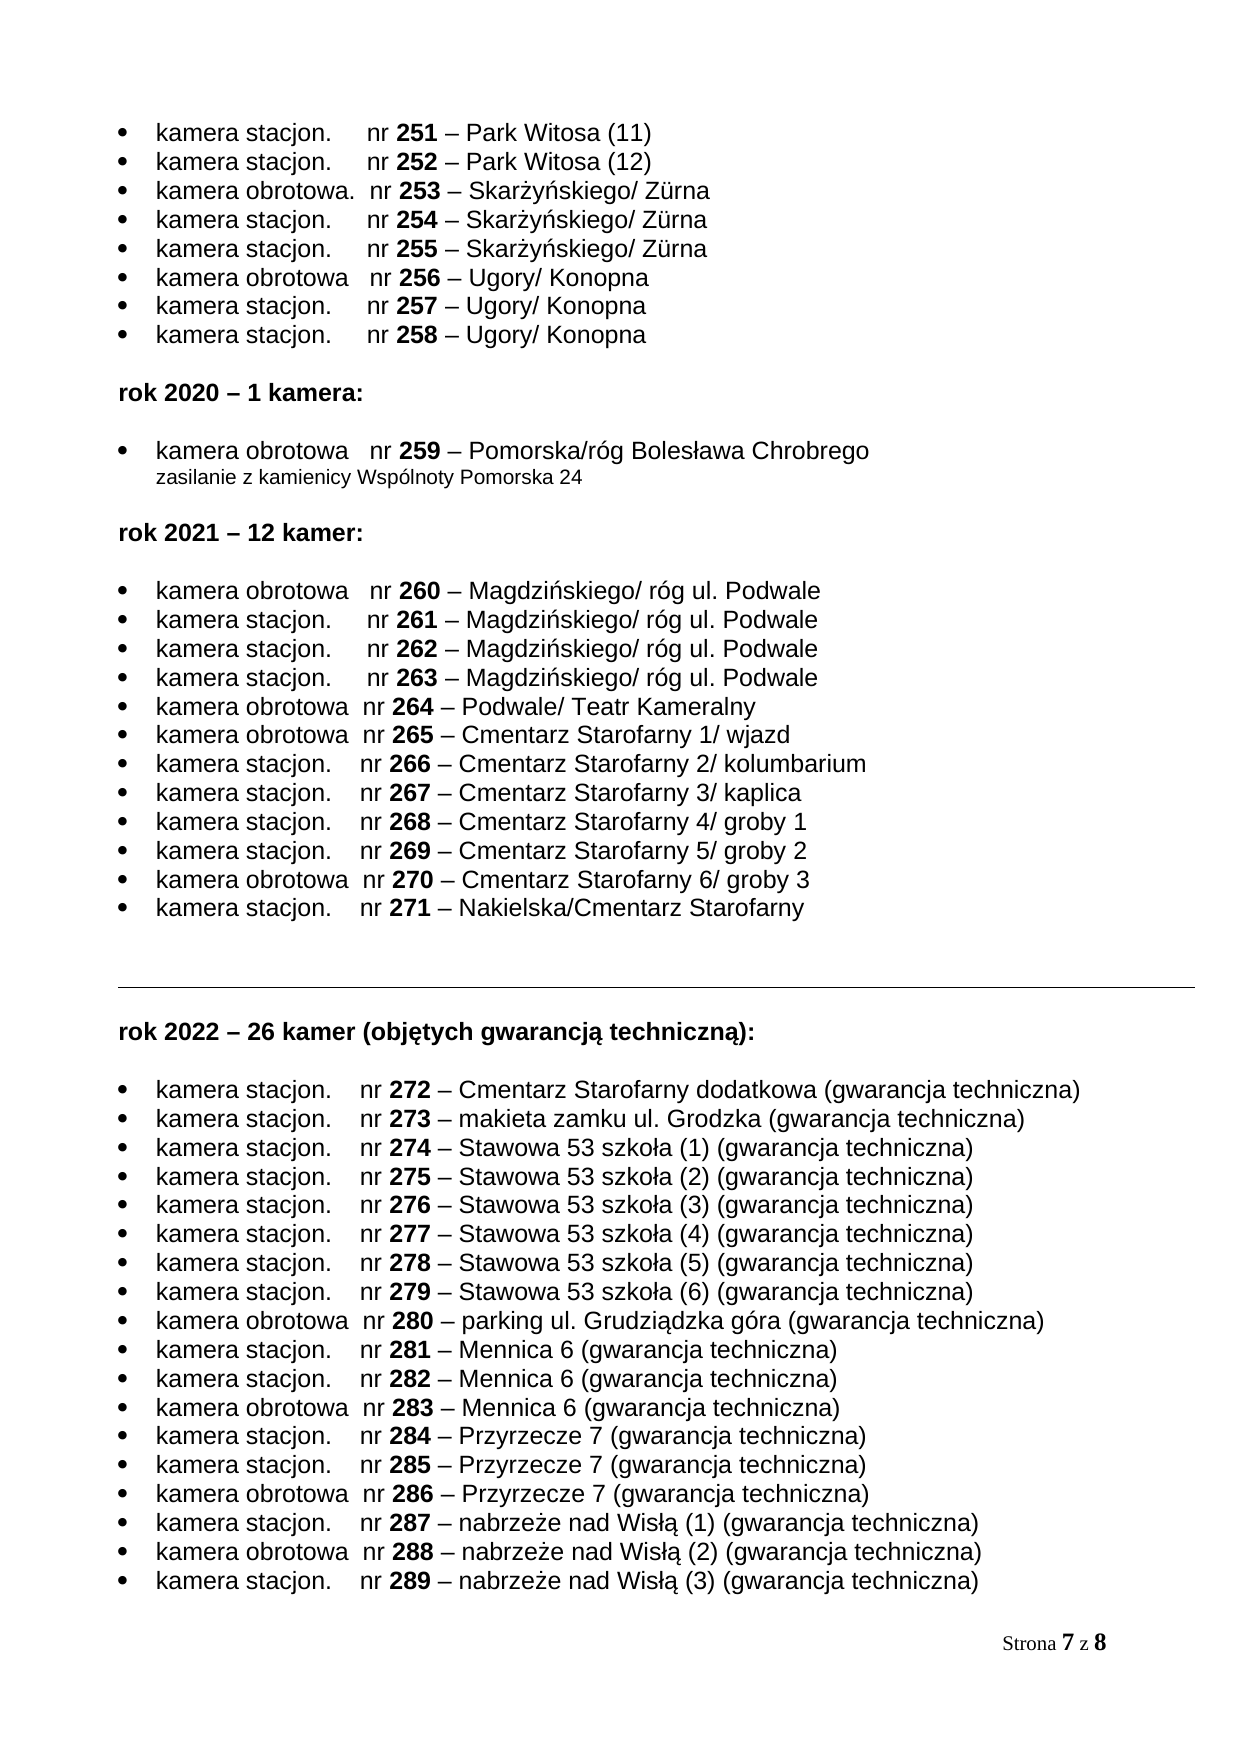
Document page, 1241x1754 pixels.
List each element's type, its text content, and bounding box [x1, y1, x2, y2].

list kamera stacjon. nr 268 – Cmentarz Starofarny 4/ groby 1 [118, 807, 1195, 836]
list kamera stacjon. nr 266 – Cmentarz Starofarny 2/ kolumbarium [118, 749, 1195, 778]
list kamera stacjon. nr 274 – Stawowa 53 szkoła (1) (gwarancja techniczna) [118, 1133, 1195, 1162]
text rok 2020 – 1 kamera: [118, 378, 1195, 407]
text rok 2021 – 12 kamer: [118, 518, 1195, 547]
text rok 2022 – 26 kamer (objętych gwarancją techniczną): [118, 1017, 1195, 1046]
list kamera stacjon. nr 257 – Ugory/ Konopna [118, 291, 1195, 320]
list kamera obrotowa nr 264 – Podwale/ Teatr Kameralny [118, 691, 1195, 720]
list kamera stacjon. nr 272 – Cmentarz Starofarny dodatkowa (gwarancja techniczna) [118, 1075, 1195, 1104]
list kamera obrotowa nr 280 – parking ul. Grudziądzka góra (gwarancja techniczna) [118, 1306, 1195, 1335]
list kamera stacjon. nr 258 – Ugory/ Konopna [118, 320, 1195, 349]
list kamera obrotowa nr 259 – Pomorska/róg Bolesława Chrobrego zasilanie z kamienicy Wspólnoty Pomorska 24 [118, 436, 1195, 489]
list kamera obrotowa. nr 253 – Skarżyńskiego/ Zürna [118, 176, 1195, 205]
list kamera stacjon. nr 275 – Stawowa 53 szkoła (2) (gwarancja techniczna) [118, 1162, 1195, 1191]
list kamera stacjon. nr 284 – Przyrzecze 7 (gwarancja techniczna) [118, 1421, 1195, 1450]
list kamera obrotowa nr 283 – Mennica 6 (gwarancja techniczna) [118, 1392, 1195, 1421]
list kamera stacjon. nr 269 – Cmentarz Starofarny 5/ groby 2 [118, 836, 1195, 864]
list kamera obrotowa nr 286 – Przyrzecze 7 (gwarancja techniczna) [118, 1479, 1195, 1508]
list kamera stacjon. nr 251 – Park Witosa (11) [118, 118, 1195, 147]
list kamera stacjon. nr 282 – Mennica 6 (gwarancja techniczna) [118, 1364, 1195, 1392]
list kamera stacjon. nr 277 – Stawowa 53 szkoła (4) (gwarancja techniczna) [118, 1219, 1195, 1248]
list kamera stacjon. nr 276 – Stawowa 53 szkoła (3) (gwarancja techniczna) [118, 1191, 1195, 1219]
list kamera stacjon. nr 254 – Skarżyńskiego/ Zürna [118, 205, 1195, 234]
list kamera stacjon. nr 279 – Stawowa 53 szkoła (6) (gwarancja techniczna) [118, 1277, 1195, 1306]
list kamera stacjon. nr 278 – Stawowa 53 szkoła (5) (gwarancja techniczna) [118, 1248, 1195, 1277]
list kamera stacjon. nr 285 – Przyrzecze 7 (gwarancja techniczna) [118, 1450, 1195, 1479]
list kamera stacjon. nr 287 – nabrzeże nad Wisłą (1) (gwarancja techniczna) [118, 1508, 1195, 1537]
list kamera stacjon. nr 255 – Skarżyńskiego/ Zürna [118, 234, 1195, 262]
list kamera stacjon. nr 261 – Magdzińskiego/ róg ul. Podwale [118, 605, 1195, 634]
list kamera stacjon. nr 262 – Magdzińskiego/ róg ul. Podwale [118, 634, 1195, 663]
list kamera stacjon. nr 263 – Magdzińskiego/ róg ul. Podwale [118, 663, 1195, 691]
list kamera stacjon. nr 271 – Nakielska/Cmentarz Starofarny [118, 893, 1195, 922]
list kamera stacjon. nr 281 – Mennica 6 (gwarancja techniczna) [118, 1335, 1195, 1364]
list kamera obrotowa nr 260 – Magdzińskiego/ róg ul. Podwale [118, 576, 1195, 605]
list kamera obrotowa nr 265 – Cmentarz Starofarny 1/ wjazd [118, 720, 1195, 749]
list kamera stacjon. nr 267 – Cmentarz Starofarny 3/ kaplica [118, 778, 1195, 807]
list kamera obrotowa nr 270 – Cmentarz Starofarny 6/ groby 3 [118, 864, 1195, 893]
list kamera stacjon. nr 252 – Park Witosa (12) [118, 147, 1195, 176]
list kamera stacjon. nr 289 – nabrzeże nad Wisłą (3) (gwarancja techniczna) [118, 1566, 1195, 1594]
list kamera obrotowa nr 256 – Ugory/ Konopna [118, 262, 1195, 291]
list kamera stacjon. nr 273 – makieta zamku ul. Grodzka (gwarancja techniczna) [118, 1104, 1195, 1133]
list kamera obrotowa nr 288 – nabrzeże nad Wisłą (2) (gwarancja techniczna) [118, 1537, 1195, 1566]
